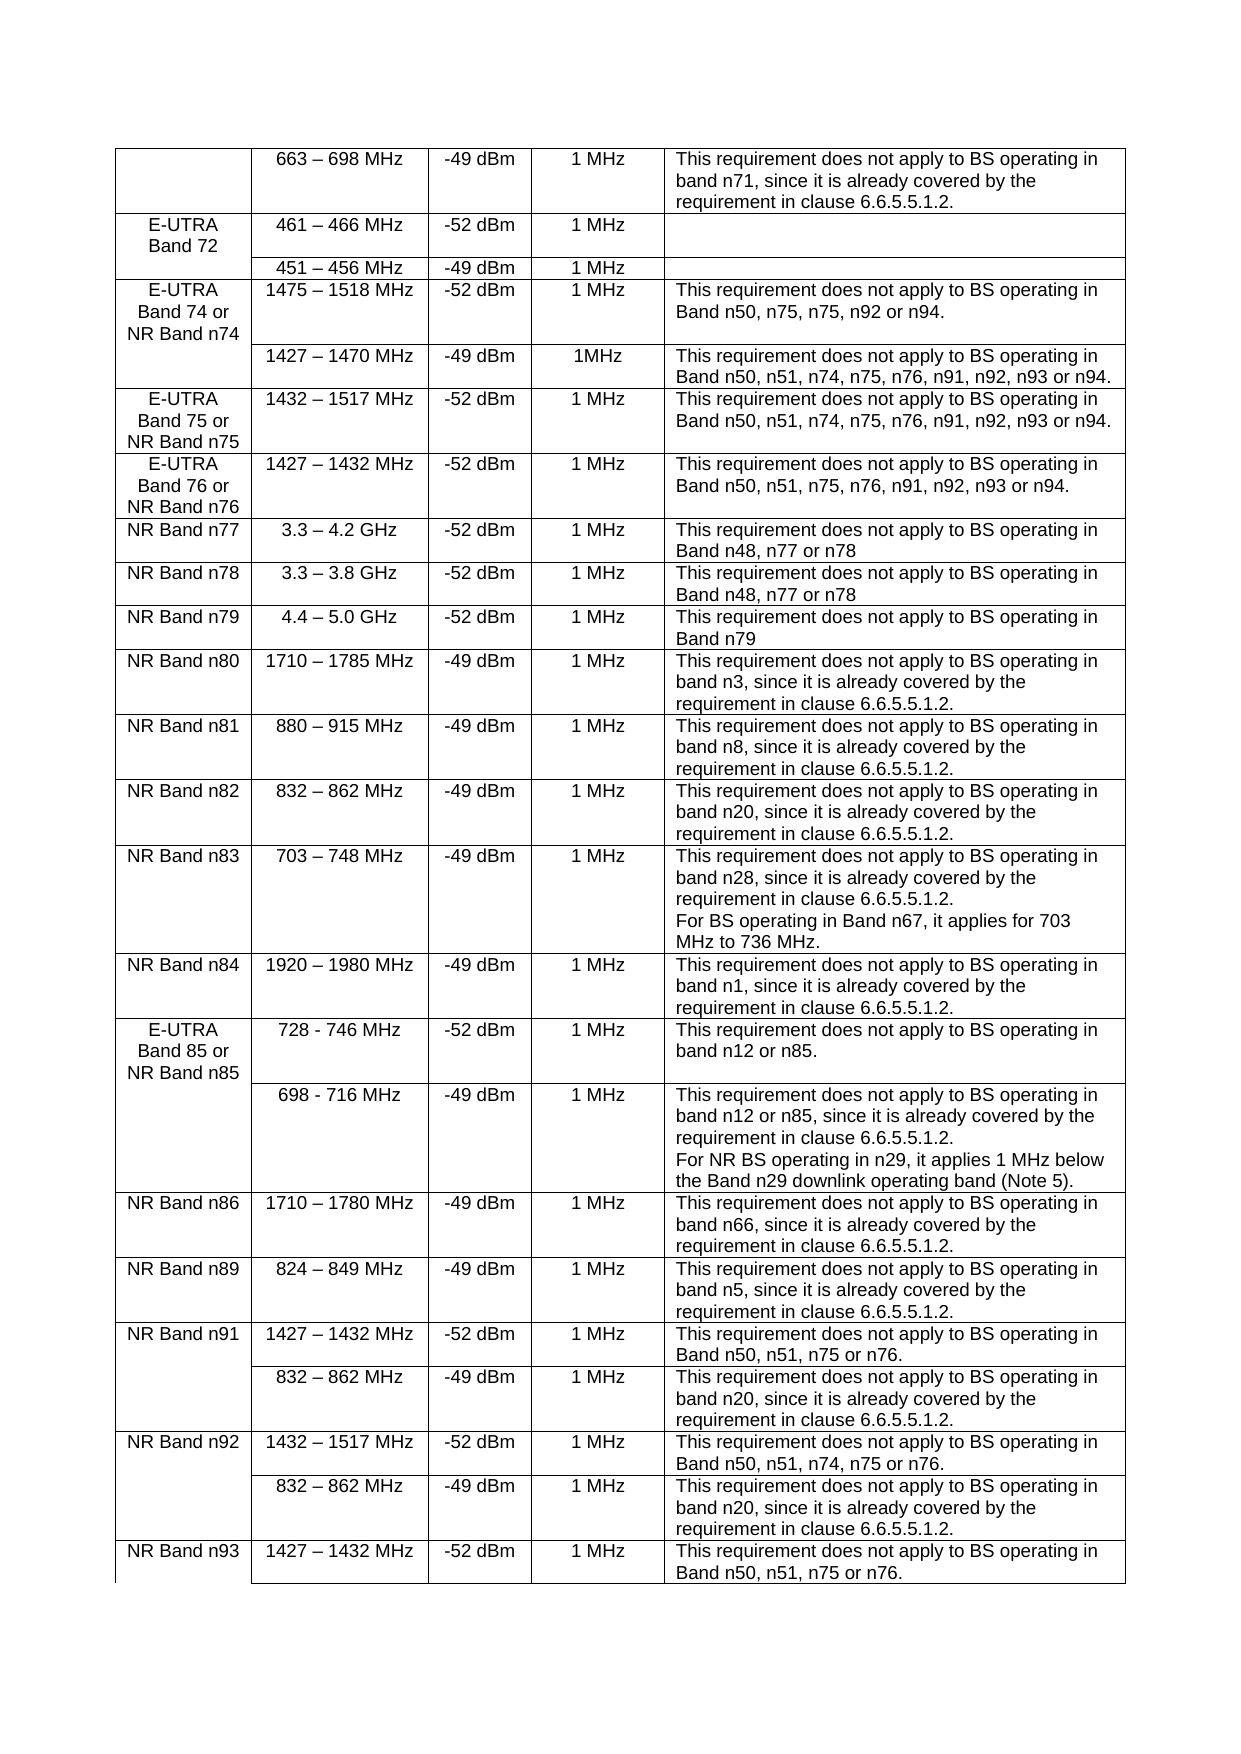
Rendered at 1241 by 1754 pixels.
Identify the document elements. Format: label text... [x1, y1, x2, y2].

table_cell 1 MHz [532, 650, 664, 714]
table_cell This requirement does not apply to BS operating in band n28, since it is already covered by the requirement in clause 6.6.5.5.1.2. For BS operating in Band n67, it applies for 703 MHz to 736 MHz. [665, 846, 1125, 953]
table_cell NR Band n82 [116, 780, 251, 844]
table_cell -49 dBm [429, 345, 531, 387]
table_cell -49 dBm [429, 1084, 531, 1192]
table_cell This requirement does not apply to BS operating in band n3, since it is already covered by the requirement in clause 6.6.5.5.1.2. [665, 650, 1125, 714]
table_cell 461 – 466 MHz [252, 214, 428, 257]
table_cell -49 dBm [429, 715, 531, 779]
table_cell -52 dBm [429, 454, 531, 518]
table_cell 1 MHz [532, 846, 664, 953]
table_cell This requirement does not apply to BS operating in band n71, since it is already covered by the requirement in clause 6.6.5.5.1.2. [665, 149, 1125, 213]
table_cell 3.3 – 4.2 GHz [252, 519, 428, 562]
table_cell 451 – 456 MHz [252, 258, 428, 279]
table_cell 1 MHz [532, 389, 664, 453]
table_cell This requirement does not apply to BS operating in Band n50, n51, n74, n75, n76, n91, n92, n93 or n94. [665, 389, 1125, 453]
table_cell 1 MHz [532, 1084, 664, 1192]
table_cell NR Band n84 [116, 954, 251, 1018]
table_cell 1 MHz [532, 1541, 664, 1583]
table_cell 1 MHz [532, 1432, 664, 1474]
table_cell -49 dBm [429, 258, 531, 279]
table_cell NR Band n77 [116, 519, 251, 562]
table_cell -52 dBm [429, 1541, 531, 1583]
table_cell 663 – 698 MHz [252, 149, 428, 213]
table_cell -52 dBm [429, 1432, 531, 1474]
table_cell 1 MHz [532, 780, 664, 844]
table_cell [116, 257, 251, 279]
table_cell -52 dBm [429, 606, 531, 649]
table_cell 1 MHz [532, 954, 664, 1018]
table_cell [116, 1366, 251, 1431]
table_cell This requirement does not apply to BS operating in band n8, since it is already covered by the requirement in clause 6.6.5.5.1.2. [665, 715, 1125, 779]
table_cell This requirement does not apply to BS operating in band n12 or n85, since it is already covered by the requirement in clause 6.6.5.5.1.2. For NR BS operating in n29, it applies 1 MHz below the Band n29 downlink operating band (Note 5). [665, 1084, 1125, 1192]
table_cell NR Band n78 [116, 563, 251, 605]
table_cell This requirement does not apply to BS operating in Band n50, n51, n74, n75 or n76. [665, 1432, 1125, 1474]
table_cell 880 – 915 MHz [252, 715, 428, 779]
table_cell NR Band n83 [116, 846, 251, 953]
table_cell This requirement does not apply to BS operating in Band n50, n75, n75, n92 or n94. [665, 280, 1125, 344]
table_cell This requirement does not apply to BS operating in band n1, since it is already covered by the requirement in clause 6.6.5.5.1.2. [665, 954, 1125, 1018]
table_cell 824 – 849 MHz [252, 1258, 428, 1322]
table_cell 1 MHz [532, 1258, 664, 1322]
table_cell 1 MHz [532, 606, 664, 649]
table_cell 698 - 716 MHz [252, 1084, 428, 1192]
table_cell 1 MHz [532, 715, 664, 779]
table_cell NR Band n79 [116, 606, 251, 649]
table_cell 1 MHz [532, 1367, 664, 1431]
table_cell 1475 – 1518 MHz [252, 280, 428, 344]
table_cell -52 dBm [429, 389, 531, 453]
table_cell [665, 214, 1125, 257]
table_cell 1432 – 1517 MHz [252, 1432, 428, 1474]
table_cell 832 – 862 MHz [252, 1367, 428, 1431]
table_cell NR Band n91 [116, 1323, 251, 1366]
table_cell NR Band n93 [116, 1541, 251, 1583]
table_cell 1 MHz [532, 519, 664, 562]
table_cell -49 dBm [429, 1367, 531, 1431]
table_cell -52 dBm [429, 1323, 531, 1366]
table_cell 3.3 – 3.8 GHz [252, 563, 428, 605]
table_cell -49 dBm [429, 1258, 531, 1322]
table_cell 728 - 746 MHz [252, 1019, 428, 1083]
table_cell This requirement does not apply to BS operating in band n66, since it is already covered by the requirement in clause 6.6.5.5.1.2. [665, 1193, 1125, 1257]
table_cell -49 dBm [429, 780, 531, 844]
table_cell 1MHz [532, 345, 664, 387]
table_cell [665, 258, 1125, 279]
table_cell 1 MHz [532, 258, 664, 279]
table_cell 1427 – 1432 MHz [252, 1541, 428, 1583]
table_cell This requirement does not apply to BS operating in Band n50, n51, n75 or n76. [665, 1541, 1125, 1583]
table_cell This requirement does not apply to BS operating in Band n48, n77 or n78 [665, 519, 1125, 562]
table_cell E-UTRA Band 85 or NR Band n85 [116, 1019, 251, 1083]
table_cell This requirement does not apply to BS operating in Band n50, n51, n74, n75, n76, n91, n92, n93 or n94. [665, 345, 1125, 387]
table_cell -52 dBm [429, 519, 531, 562]
table_cell This requirement does not apply to BS operating in Band n48, n77 or n78 [665, 563, 1125, 605]
table_cell This requirement does not apply to BS operating in Band n50, n51, n75, n76, n91, n92, n93 or n94. [665, 454, 1125, 518]
table_cell 1 MHz [532, 454, 664, 518]
table_cell 832 – 862 MHz [252, 1476, 428, 1540]
table_cell -49 dBm [429, 650, 531, 714]
table_cell This requirement does not apply to BS operating in band n20, since it is already covered by the requirement in clause 6.6.5.5.1.2. [665, 1476, 1125, 1540]
table_cell -49 dBm [429, 149, 531, 213]
table_cell 1 MHz [532, 1476, 664, 1540]
table_cell [116, 344, 251, 387]
table_cell This requirement does not apply to BS operating in Band n79 [665, 606, 1125, 649]
table_cell 4.4 – 5.0 GHz [252, 606, 428, 649]
table_cell 1920 – 1980 MHz [252, 954, 428, 1018]
table_cell NR Band n80 [116, 650, 251, 714]
table_cell -52 dBm [429, 280, 531, 344]
table_cell 1427 – 1432 MHz [252, 454, 428, 518]
table_cell This requirement does not apply to BS operating in band n20, since it is already covered by the requirement in clause 6.6.5.5.1.2. [665, 1367, 1125, 1431]
table_cell NR Band n81 [116, 715, 251, 779]
table_cell NR Band n89 [116, 1258, 251, 1322]
table_cell 703 – 748 MHz [252, 846, 428, 953]
table_cell -52 dBm [429, 1019, 531, 1083]
table_cell E-UTRA Band 74 or NR Band n74 [116, 280, 251, 344]
table_cell -49 dBm [429, 1193, 531, 1257]
table_cell 1710 – 1785 MHz [252, 650, 428, 714]
table_cell NR Band n86 [116, 1193, 251, 1257]
table_cell -52 dBm [429, 563, 531, 605]
table_cell NR Band n92 [116, 1432, 251, 1474]
table_cell [116, 149, 251, 213]
table_cell -49 dBm [429, 1476, 531, 1540]
table_cell 1 MHz [532, 1019, 664, 1083]
table_cell This requirement does not apply to BS operating in band n20, since it is already covered by the requirement in clause 6.6.5.5.1.2. [665, 780, 1125, 844]
table_cell E-UTRA Band 76 or NR Band n76 [116, 454, 251, 518]
table_cell [116, 1475, 251, 1540]
table_cell 1 MHz [532, 280, 664, 344]
table_cell 1 MHz [532, 214, 664, 257]
table_cell This requirement does not apply to BS operating in band n12 or n85. [665, 1019, 1125, 1083]
table_cell 1 MHz [532, 563, 664, 605]
table_cell 1 MHz [532, 149, 664, 213]
table_cell E-UTRA Band 75 or NR Band n75 [116, 389, 251, 453]
table_cell -49 dBm [429, 954, 531, 1018]
table_cell -49 dBm [429, 846, 531, 953]
table_cell 1 MHz [532, 1323, 664, 1366]
table_cell 1 MHz [532, 1193, 664, 1257]
table_cell 1710 – 1780 MHz [252, 1193, 428, 1257]
table_cell [116, 1083, 251, 1192]
table_cell This requirement does not apply to BS operating in band n5, since it is already covered by the requirement in clause 6.6.5.5.1.2. [665, 1258, 1125, 1322]
table_cell This requirement does not apply to BS operating in Band n50, n51, n75 or n76. [665, 1323, 1125, 1366]
table_cell E-UTRA Band 72 [116, 214, 251, 257]
table_cell 1427 – 1470 MHz [252, 345, 428, 387]
table_cell -52 dBm [429, 214, 531, 257]
table_cell 1427 – 1432 MHz [252, 1323, 428, 1366]
table_cell 1432 – 1517 MHz [252, 389, 428, 453]
table_cell 832 – 862 MHz [252, 780, 428, 844]
